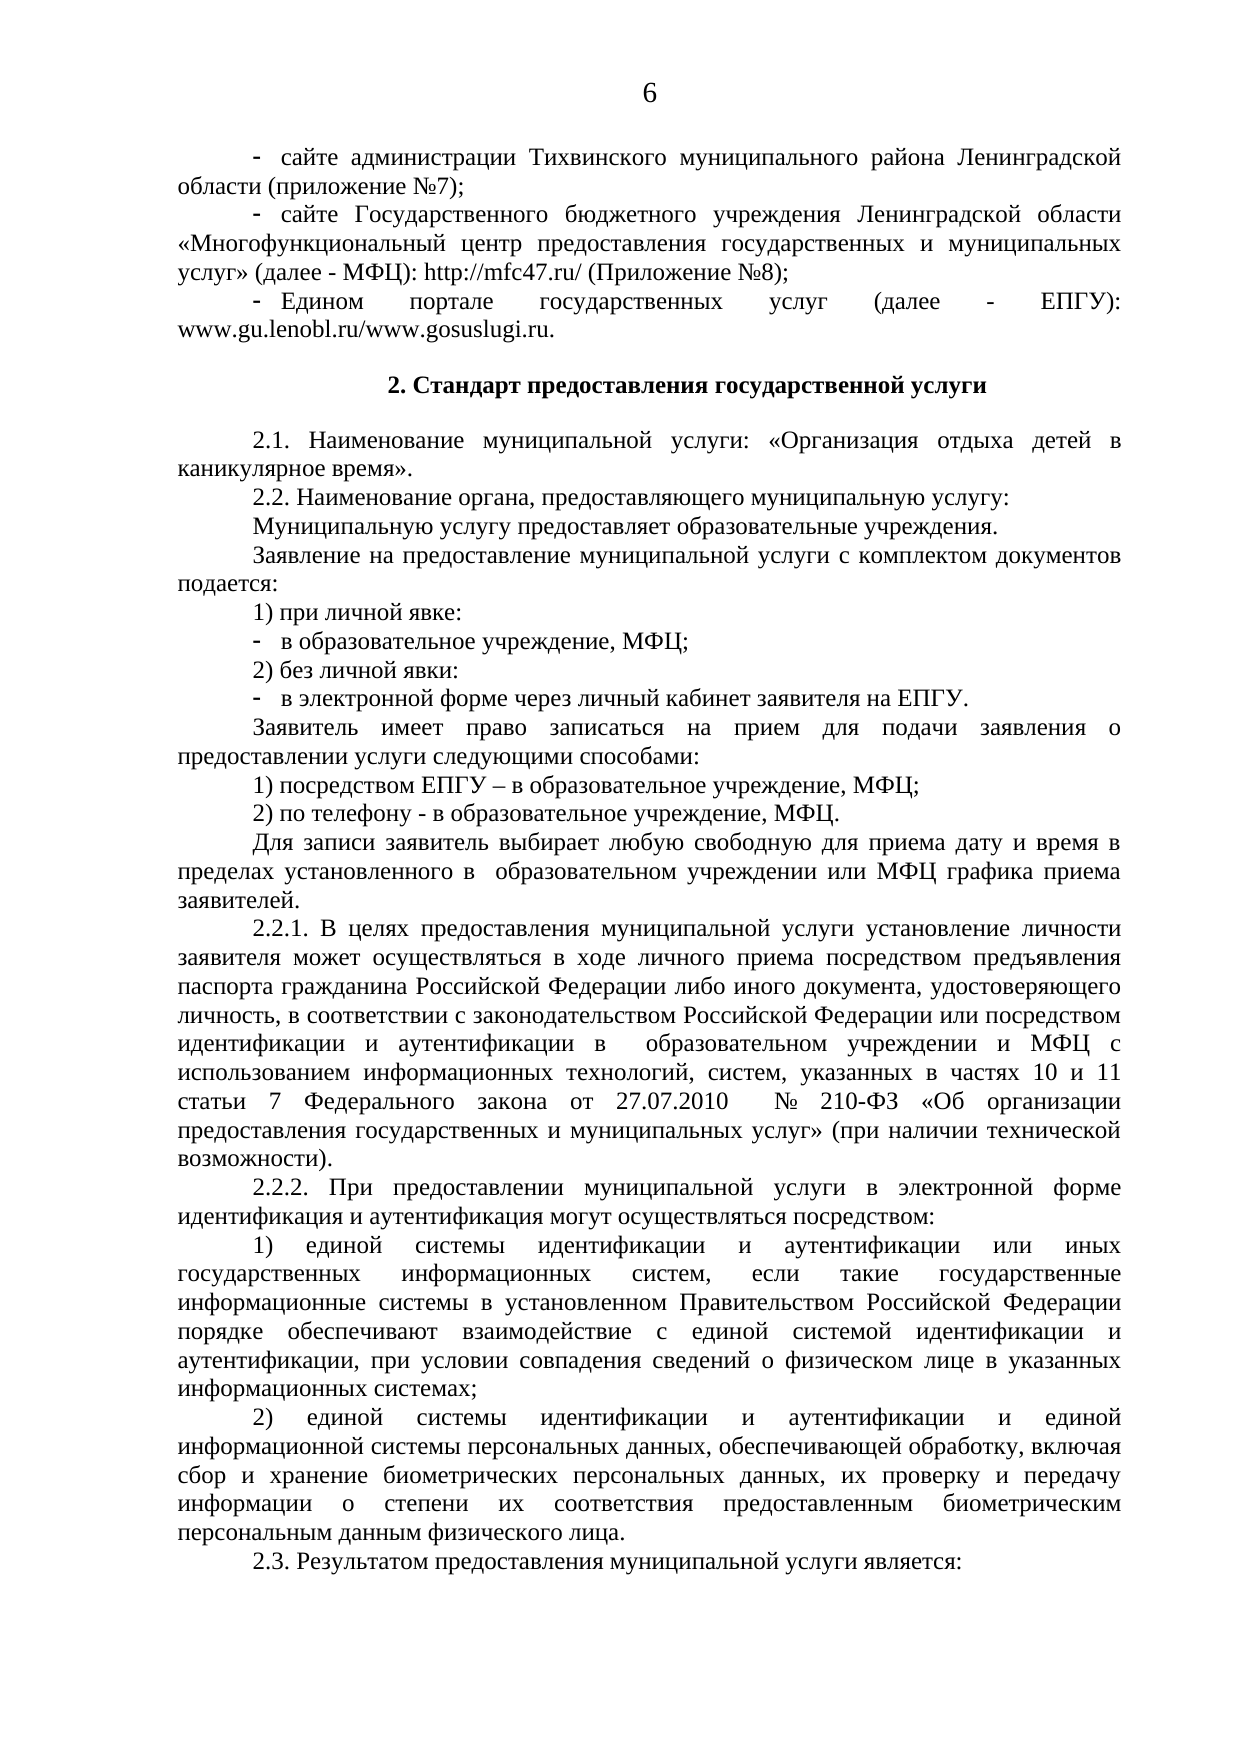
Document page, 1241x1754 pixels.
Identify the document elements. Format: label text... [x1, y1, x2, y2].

text 2.2.2. При предоставлении муниципальной услуги в электронной форме идентификация и аутентификация могут осуществляться посредством: [177, 1172, 1122, 1230]
text Заявление на предоставление муниципальной услуги с комплектом документов подается: [177, 540, 1122, 597]
text 2.1. Наименование муниципальной услуги: «Организация отдыха детей в каникулярное время». [177, 425, 1122, 482]
text 2.2.1. В целях предоставления муниципальной услуги установление личности заявителя может осуществляться в ходе личного приема посредством предъявления паспорта гражданина Российской Федерации либо иного документа, удостоверяющего личность, в соответствии с законодательством Российской Федерации или посредством идентификации и аутентификации в образовательном учреждении и МФЦ с использованием информационных технологий, систем, указанных в частях 10 и 11 статьи 7 Федерального закона от 27.07.2010 № 210-ФЗ «Об организации предоставления государственных и муниципальных услуг» (при наличии технической возможности). [177, 913, 1122, 1172]
list сайте Государственного бюджетного учреждения Ленинградской области «Многофункциональный центр предоставления государственных и муниципальных услуг» (далее - МФЦ): http://mfc47.ru/ (Приложение №8); [177, 199, 1122, 286]
text Для записи заявитель выбирает любую свободную для приема дату и время в пределах установленного в образовательном учреждении или МФЦ графика приема заявителей. [177, 827, 1122, 913]
text 2. Стандарт предоставления государственной услуги [177, 370, 1122, 398]
text Муниципальную услугу предоставляет образовательные учреждения. [177, 511, 1122, 540]
text 2.3. Результатом предоставления муниципальной услуги является: [177, 1546, 1122, 1575]
text 1) при личной явке: [177, 597, 1122, 626]
list Едином портале государственных услуг (далее - ЕПГУ): www.gu.lenobl.ru/www.gosuslugi.ru. [177, 286, 1122, 343]
text Заявитель имеет право записаться на прием для подачи заявления о предоставлении услуги следующими способами: [177, 712, 1122, 770]
text 2) единой системы идентификации и аутентификации и единой информационной системы персональных данных, обеспечивающей обработку, включая сбор и хранение биометрических персональных данных, их проверку и передачу информации о степени их соответствия предоставленным биометрическим персональным данным физического лица. [177, 1402, 1122, 1546]
list в электронной форме через личный кабинет заявителя на ЕПГУ. [177, 683, 1122, 712]
text 1) посредством ЕПГУ – в образовательное учреждение, МФЦ; [177, 770, 1122, 798]
text 2) без личной явки: [177, 655, 1122, 683]
list в образовательное учреждение, МФЦ; [177, 626, 1122, 655]
text 1) единой системы идентификации и аутентификации или иных государственных информационных систем, если такие государственные информационные системы в установленном Правительством Российской Федерации порядке обеспечивают взаимодействие с единой системой идентификации и аутентификации, при условии совпадения сведений о физическом лице в указанных информационных системах; [177, 1230, 1122, 1402]
text 2) по телефону - в образовательное учреждение, МФЦ. [177, 798, 1122, 827]
list сайте администрации Тихвинского муниципального района Ленинградской области (приложение №7); [177, 142, 1122, 199]
text 2.2. Наименование органа, предоставляющего муниципальную услугу: [177, 482, 1122, 511]
